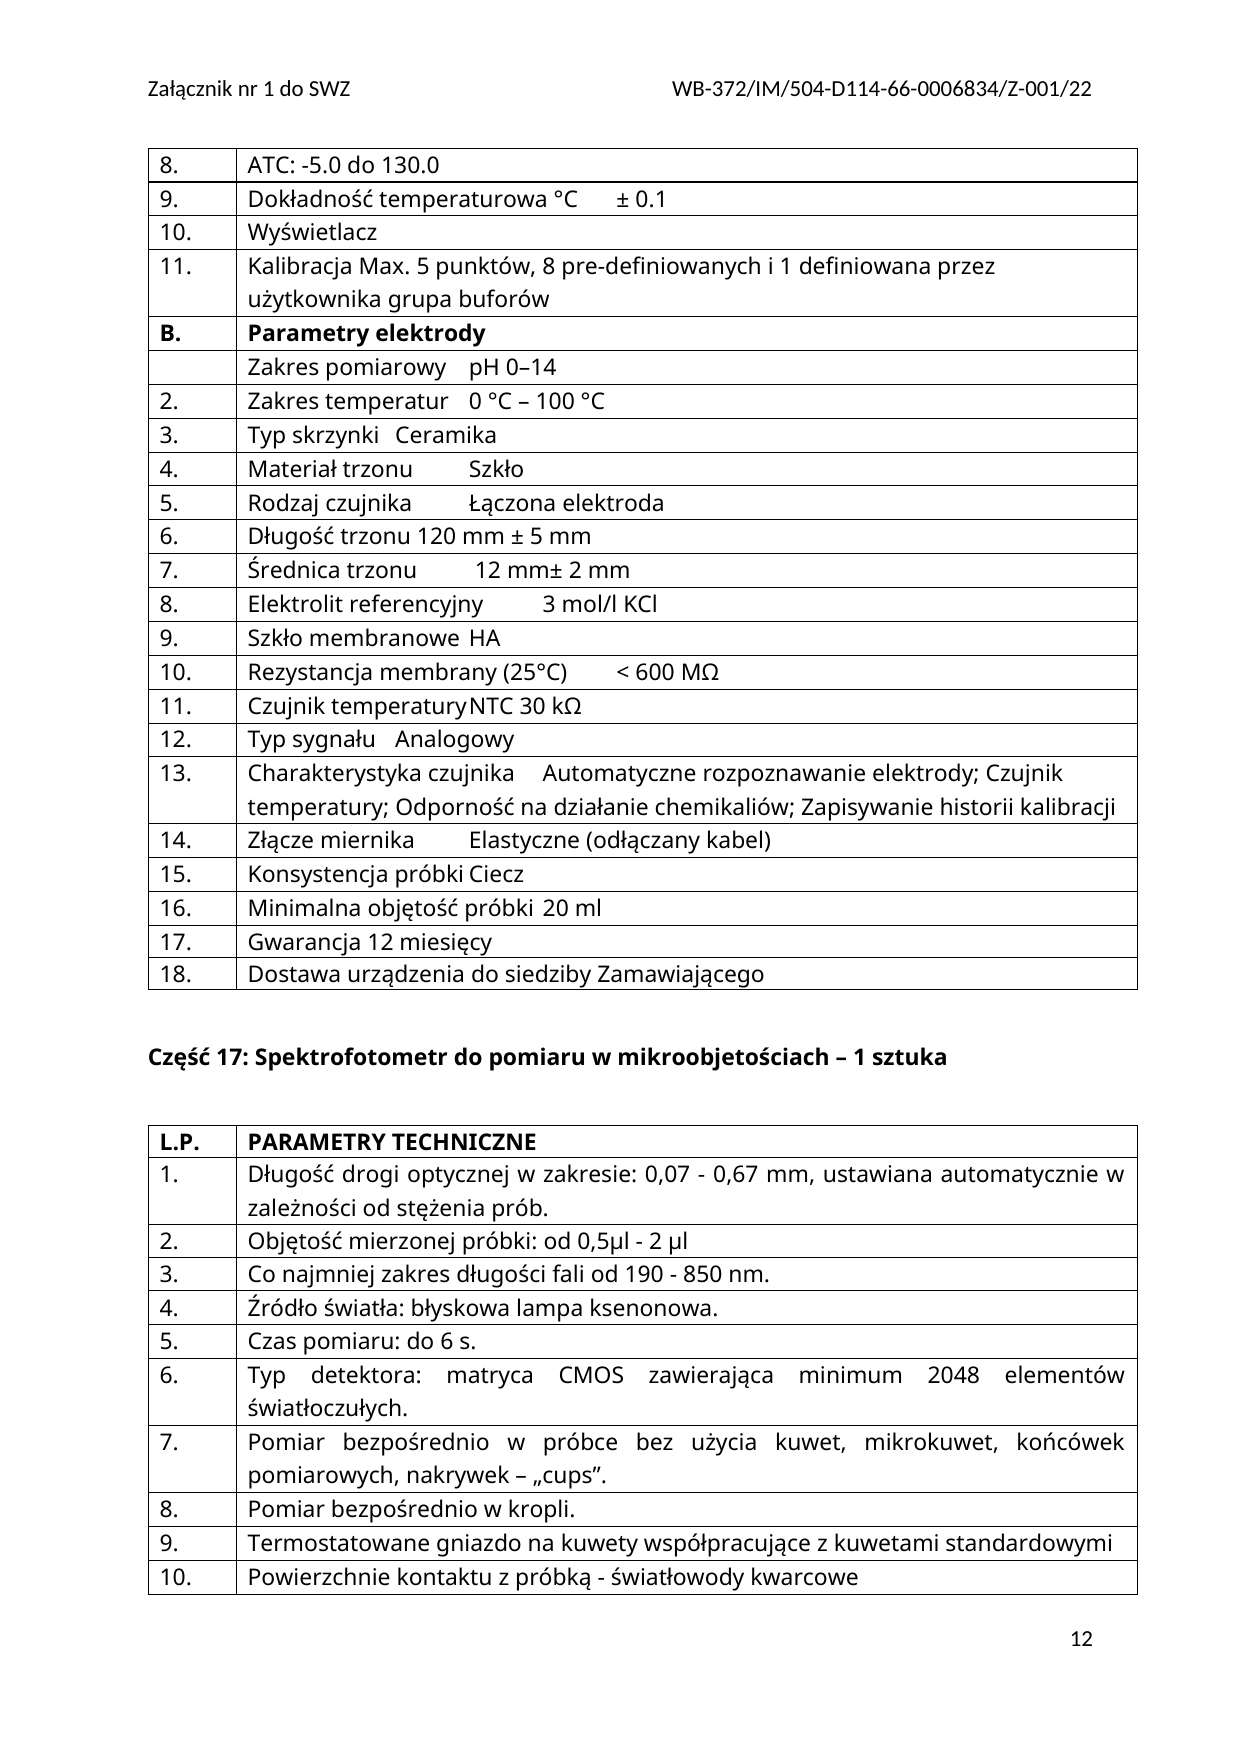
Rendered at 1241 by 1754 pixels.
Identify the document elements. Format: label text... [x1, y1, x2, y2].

table_cell 4. [149, 453, 236, 485]
table_cell Długość drogi optycznej w zakresie: 0,07 - 0,67 mm, ustawiana automatycznie w zależności od stężenia prób. [237, 1158, 1137, 1224]
table_cell Długość trzonu 120 mm ± 5 mm [237, 520, 1137, 553]
table_cell 17. [149, 926, 236, 957]
table_cell 8. [149, 588, 236, 621]
table_cell Dostawa urządzenia do siedziby Zamawiającego [237, 958, 1137, 989]
table_cell Zakres temperatur 0 °C – 100 °C [237, 385, 1137, 418]
table_cell Typ detektora: matryca CMOS zawierająca minimum 2048 elementów światłoczułych. [237, 1359, 1137, 1425]
table_cell Rodzaj czujnika Łączona elektroda [237, 486, 1137, 519]
table_cell 16. [149, 892, 236, 925]
table_cell Szkło membranowe HA [237, 622, 1137, 655]
table_cell Co najmniej zakres długości fali od 190 - 850 nm. [237, 1258, 1137, 1290]
table_cell Typ sygnału Analogowy [237, 724, 1137, 756]
table_cell 11. [149, 250, 236, 316]
table_cell 1. [149, 1158, 236, 1224]
table_cell 10. [149, 1561, 236, 1594]
table_cell 7. [149, 554, 236, 587]
table_cell ATC: -5.0 do 130.0 [237, 149, 1137, 181]
table_cell Materiał trzonu Szkło [237, 453, 1137, 485]
table_cell 6. [149, 1359, 236, 1425]
table_cell 2. [149, 385, 236, 418]
table_cell 18. [149, 958, 236, 989]
table_cell Rezystancja membrany (25°C) < 600 MΩ [237, 656, 1137, 688]
table_cell 15. [149, 858, 236, 891]
table_cell 5. [149, 1325, 236, 1358]
table_cell Objętość mierzonej próbki: od 0,5μl - 2 μl [237, 1225, 1137, 1257]
table_cell 2. [149, 1225, 236, 1257]
table_header PARAMETRY TECHNICZNE [237, 1126, 1137, 1157]
table_cell 3. [149, 419, 236, 452]
table_cell Minimalna objętość próbki 20 ml [237, 892, 1137, 925]
table_cell Kalibracja Max. 5 punktów, 8 pre-definiowanych i 1 definiowana przez użytkownika grupa buforów [237, 250, 1137, 316]
table_cell 8. [149, 1493, 236, 1526]
table_cell Zakres pomiarowy pH 0–14 [237, 351, 1137, 384]
table_cell 12. [149, 724, 236, 756]
table_cell 10. [149, 216, 236, 249]
table_cell 7. [149, 1426, 236, 1492]
table_cell B. [149, 317, 236, 350]
table_header L.P. [149, 1126, 236, 1157]
table_cell Źródło światła: błyskowa lampa ksenonowa. [237, 1291, 1137, 1324]
table_cell Pomiar bezpośrednio w próbce bez użycia kuwet, mikrokuwet, końcówek pomiarowych, nakrywek – „cups”. [237, 1426, 1137, 1492]
table_cell Średnica trzonu 12 mm± 2 mm [237, 554, 1137, 587]
table_cell 8. [149, 149, 236, 181]
table_cell Dokładność temperaturowa °C ± 0.1 [237, 183, 1137, 215]
table_cell Typ skrzynki Ceramika [237, 419, 1137, 452]
table_cell Wyświetlacz [237, 216, 1137, 249]
table_cell Charakterystyka czujnika Automatyczne rozpoznawanie elektrody; Czujnik temperatury; Odporność na działanie chemikaliów; Zapisywanie historii kalibracji [237, 757, 1137, 823]
table_cell [149, 351, 236, 384]
table_cell Termostatowane gniazdo na kuwety współpracujące z kuwetami standardowymi [237, 1527, 1137, 1560]
table_cell Czujnik temperatury NTC 30 kΩ [237, 690, 1137, 722]
table_cell 5. [149, 486, 236, 519]
table_cell 9. [149, 1527, 236, 1560]
table_cell Czas pomiaru: do 6 s. [237, 1325, 1137, 1358]
table_cell Powierzchnie kontaktu z próbką - światłowody kwarcowe [237, 1561, 1137, 1594]
table_cell Gwarancja 12 miesięcy [237, 926, 1137, 957]
table_cell 10. [149, 656, 236, 688]
table_cell 14. [149, 824, 236, 857]
table_cell 3. [149, 1258, 236, 1290]
table_cell Konsystencja próbki Ciecz [237, 858, 1137, 891]
table_cell 11. [149, 690, 236, 722]
table_cell 9. [149, 622, 236, 655]
table_cell Złącze miernika Elastyczne (odłączany kabel) [237, 824, 1137, 857]
table_cell 6. [149, 520, 236, 553]
table_cell 9. [149, 183, 236, 215]
table_cell 13. [149, 757, 236, 823]
text Część 17: Spektrofotometr do pomiaru w mikroobjetościach – 1 sztuka [148, 1041, 1093, 1072]
table_cell Elektrolit referencyjny 3 mol/l KCl [237, 588, 1137, 621]
table_cell 4. [149, 1291, 236, 1324]
table_cell Pomiar bezpośrednio w kropli. [237, 1493, 1137, 1526]
table_cell Parametry elektrody [237, 317, 1137, 350]
